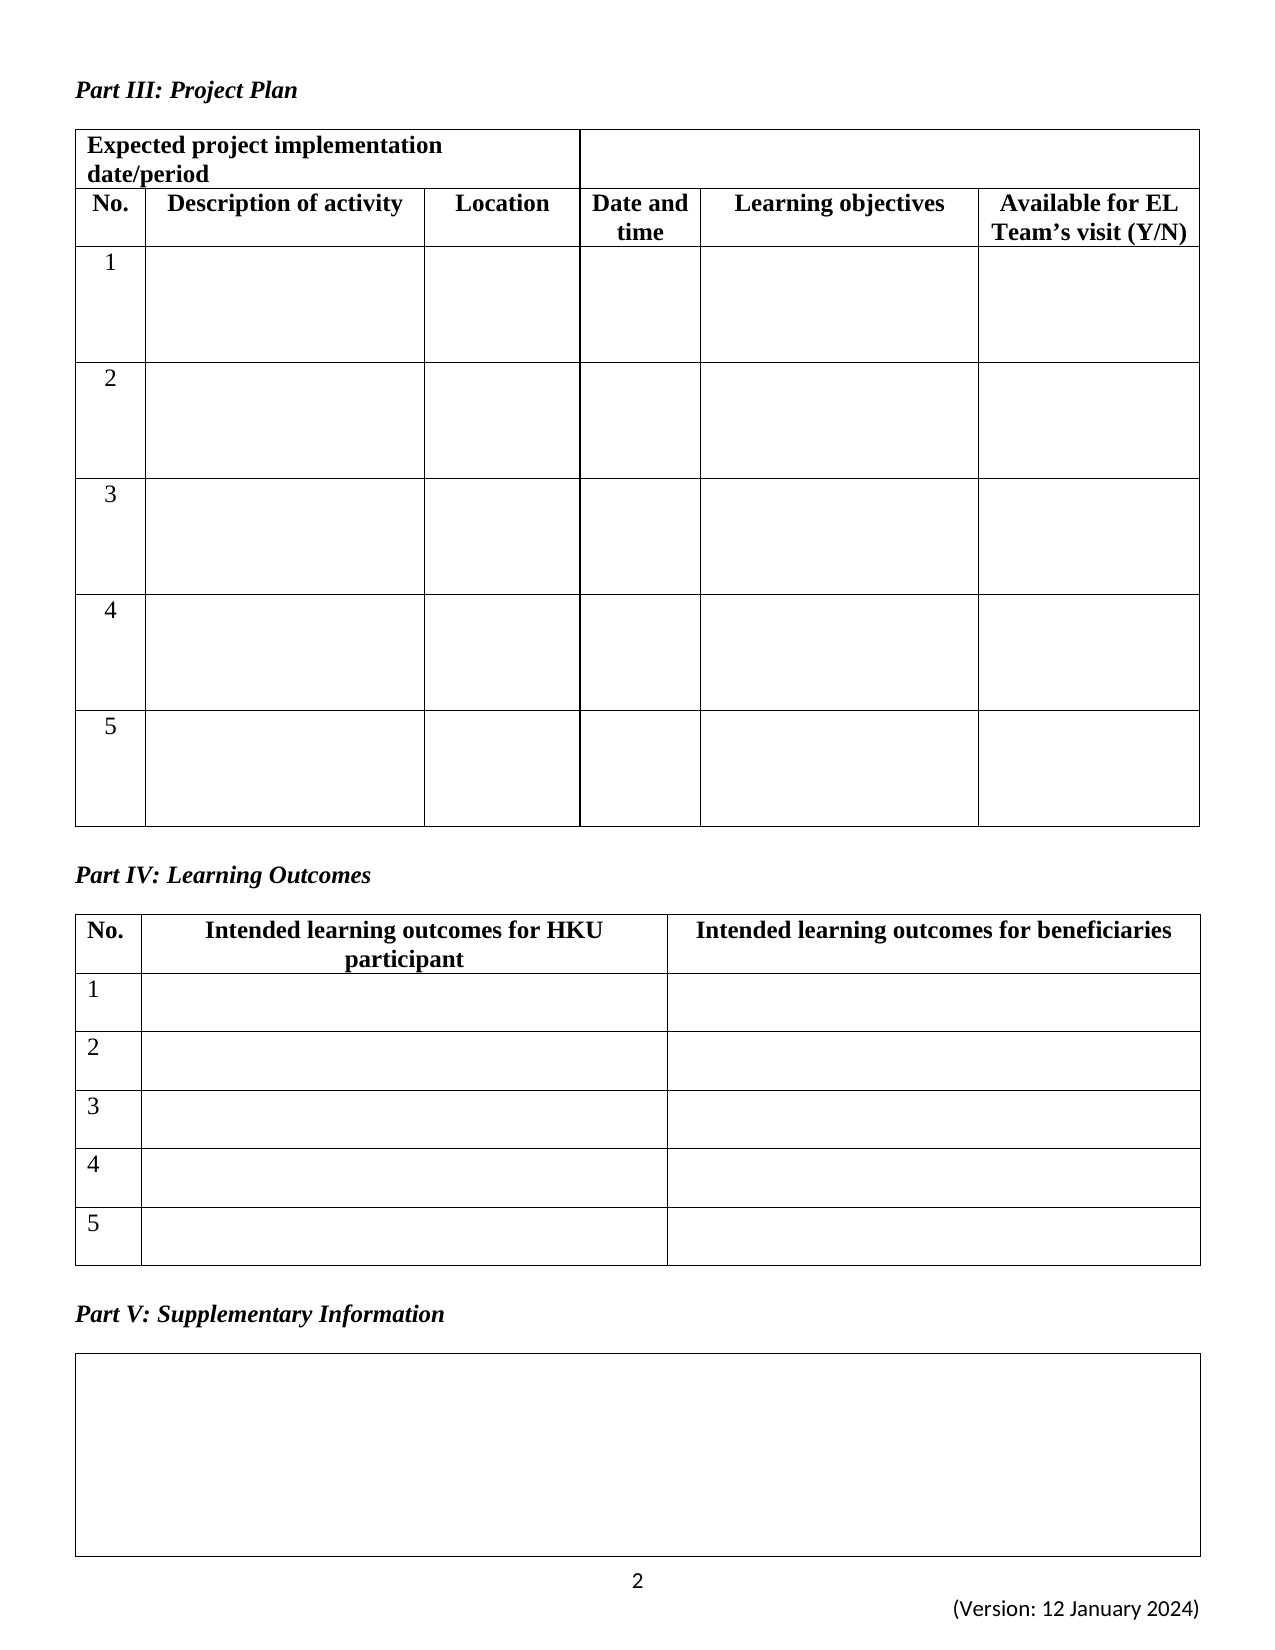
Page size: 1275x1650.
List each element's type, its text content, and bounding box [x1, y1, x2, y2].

table_cell [668, 1032, 1200, 1090]
table_cell 3 [76, 1091, 141, 1148]
table_cell [146, 479, 424, 594]
table_cell 2 [76, 363, 145, 478]
table_cell [701, 247, 978, 362]
table_cell [979, 247, 1199, 362]
table_cell [581, 595, 700, 710]
text Part III: Project Plan [75, 75, 1200, 104]
table_cell [142, 1149, 667, 1207]
table_cell [146, 711, 424, 826]
table_cell [142, 1208, 667, 1265]
table_cell [979, 711, 1199, 826]
table_cell [979, 479, 1199, 594]
text Part IV: Learning Outcomes [75, 827, 1200, 889]
table_cell 3 [76, 479, 145, 594]
table_cell [425, 479, 579, 594]
table_cell 4 [76, 595, 145, 710]
table_header No. [76, 915, 141, 973]
table_cell Available for EL Team’s visit (Y/N) [979, 189, 1199, 246]
table_cell [979, 363, 1199, 478]
table_cell 5 [76, 1208, 141, 1265]
table_cell 2 [76, 1032, 141, 1090]
table_cell [146, 363, 424, 478]
table_cell [581, 363, 700, 478]
table_cell [425, 595, 579, 710]
table_cell Learning objectives [701, 189, 978, 246]
table_cell Date and time [581, 189, 700, 246]
table_cell [701, 711, 978, 826]
table_cell [146, 595, 424, 710]
table_cell [425, 247, 579, 362]
table_cell [668, 974, 1200, 1031]
table_cell 1 [76, 247, 145, 362]
table_cell [701, 479, 978, 594]
table_cell 5 [76, 711, 145, 826]
table_cell [425, 711, 579, 826]
table_cell [701, 595, 978, 710]
table_cell [668, 1091, 1200, 1148]
table_cell No. [76, 189, 145, 246]
table_header [581, 130, 1199, 187]
table_header Expected project implementation date/period [76, 130, 579, 187]
table_cell [142, 1032, 667, 1090]
table_cell [142, 974, 667, 1031]
table_cell [146, 247, 424, 362]
table_header [76, 1354, 1200, 1556]
table_cell [701, 363, 978, 478]
table_cell [425, 363, 579, 478]
table_cell [581, 711, 700, 826]
table_cell 4 [76, 1149, 141, 1207]
table_cell 1 [76, 974, 141, 1031]
table_cell [668, 1149, 1200, 1207]
table_cell [668, 1208, 1200, 1265]
table_cell [581, 479, 700, 594]
table_header Intended learning outcomes for HKU participant [142, 915, 667, 973]
table_cell [581, 247, 700, 362]
text Part V: Supplementary Information [75, 1266, 1200, 1328]
table_cell Location [425, 189, 579, 246]
table_cell [142, 1091, 667, 1148]
table_header Intended learning outcomes for beneficiaries [668, 915, 1200, 973]
table_cell Description of activity [146, 189, 424, 246]
table_cell [979, 595, 1199, 710]
